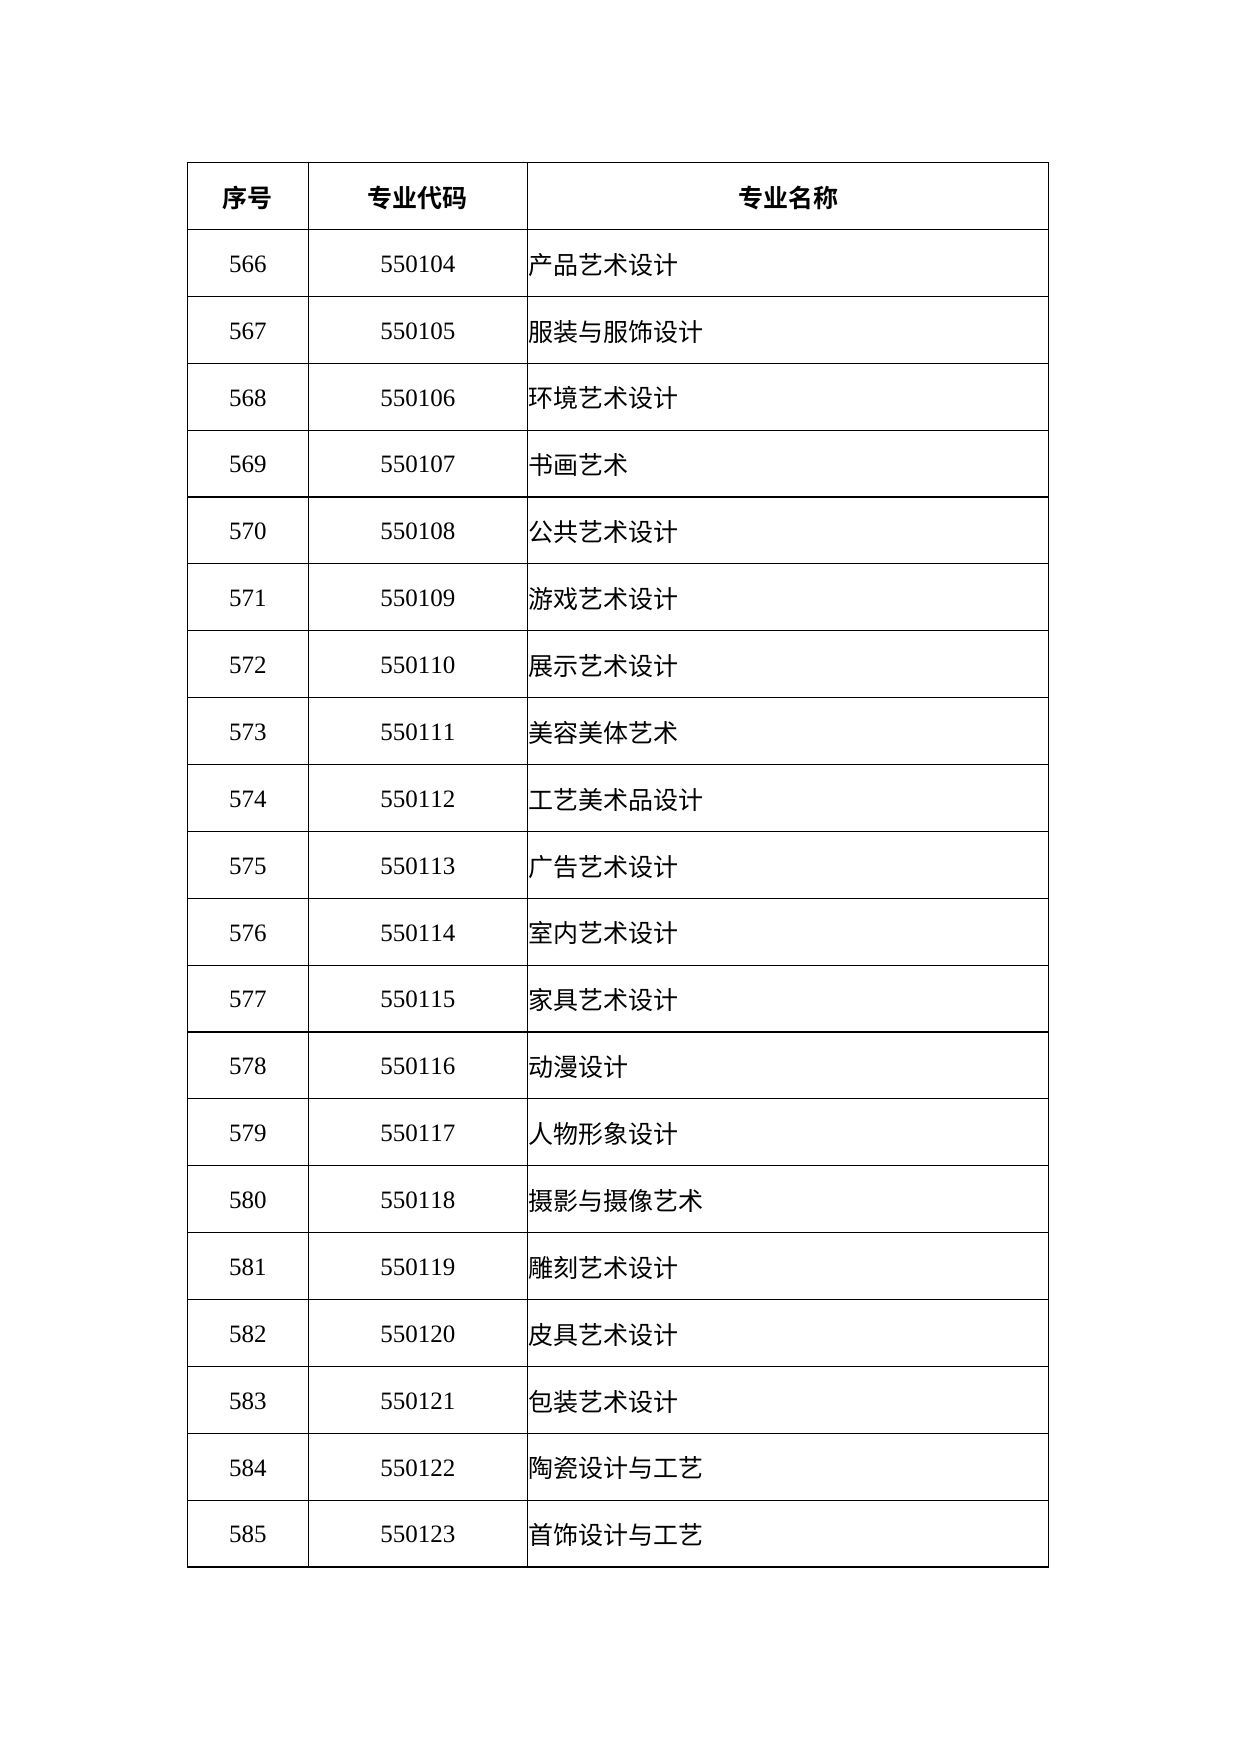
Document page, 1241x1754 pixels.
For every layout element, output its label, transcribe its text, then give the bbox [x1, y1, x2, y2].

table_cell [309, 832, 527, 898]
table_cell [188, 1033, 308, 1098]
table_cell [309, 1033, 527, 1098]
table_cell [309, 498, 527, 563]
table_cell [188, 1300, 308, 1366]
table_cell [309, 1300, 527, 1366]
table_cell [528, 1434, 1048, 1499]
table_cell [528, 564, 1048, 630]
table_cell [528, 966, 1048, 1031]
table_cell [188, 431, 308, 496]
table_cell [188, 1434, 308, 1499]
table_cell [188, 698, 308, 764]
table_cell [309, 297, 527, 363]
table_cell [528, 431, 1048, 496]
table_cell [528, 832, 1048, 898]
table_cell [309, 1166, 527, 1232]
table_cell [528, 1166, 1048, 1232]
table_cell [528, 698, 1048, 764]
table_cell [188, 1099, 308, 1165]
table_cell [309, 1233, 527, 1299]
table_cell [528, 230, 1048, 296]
table_header 专业代码 [309, 163, 527, 229]
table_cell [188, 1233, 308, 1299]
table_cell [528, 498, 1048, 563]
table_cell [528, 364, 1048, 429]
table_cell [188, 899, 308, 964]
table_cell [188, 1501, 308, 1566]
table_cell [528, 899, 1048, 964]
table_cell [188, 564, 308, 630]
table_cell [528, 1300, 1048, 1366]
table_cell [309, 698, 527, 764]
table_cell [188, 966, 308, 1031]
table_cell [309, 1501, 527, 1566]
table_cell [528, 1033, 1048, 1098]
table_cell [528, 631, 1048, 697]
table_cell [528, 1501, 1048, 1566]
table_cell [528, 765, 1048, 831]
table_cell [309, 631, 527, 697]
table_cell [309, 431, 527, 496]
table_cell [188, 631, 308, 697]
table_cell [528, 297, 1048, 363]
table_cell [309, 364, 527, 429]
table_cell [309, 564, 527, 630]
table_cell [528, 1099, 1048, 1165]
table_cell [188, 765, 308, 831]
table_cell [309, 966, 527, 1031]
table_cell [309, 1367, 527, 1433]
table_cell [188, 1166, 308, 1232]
table_header 专业名称 [528, 163, 1048, 229]
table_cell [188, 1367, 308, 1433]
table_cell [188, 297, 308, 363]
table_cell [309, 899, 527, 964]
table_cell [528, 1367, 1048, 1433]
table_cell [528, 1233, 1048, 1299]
table_header 序号 [188, 163, 308, 229]
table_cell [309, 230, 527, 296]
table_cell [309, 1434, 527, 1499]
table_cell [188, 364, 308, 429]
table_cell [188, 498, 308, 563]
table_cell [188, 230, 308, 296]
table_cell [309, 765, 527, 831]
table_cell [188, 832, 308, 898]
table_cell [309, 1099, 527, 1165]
